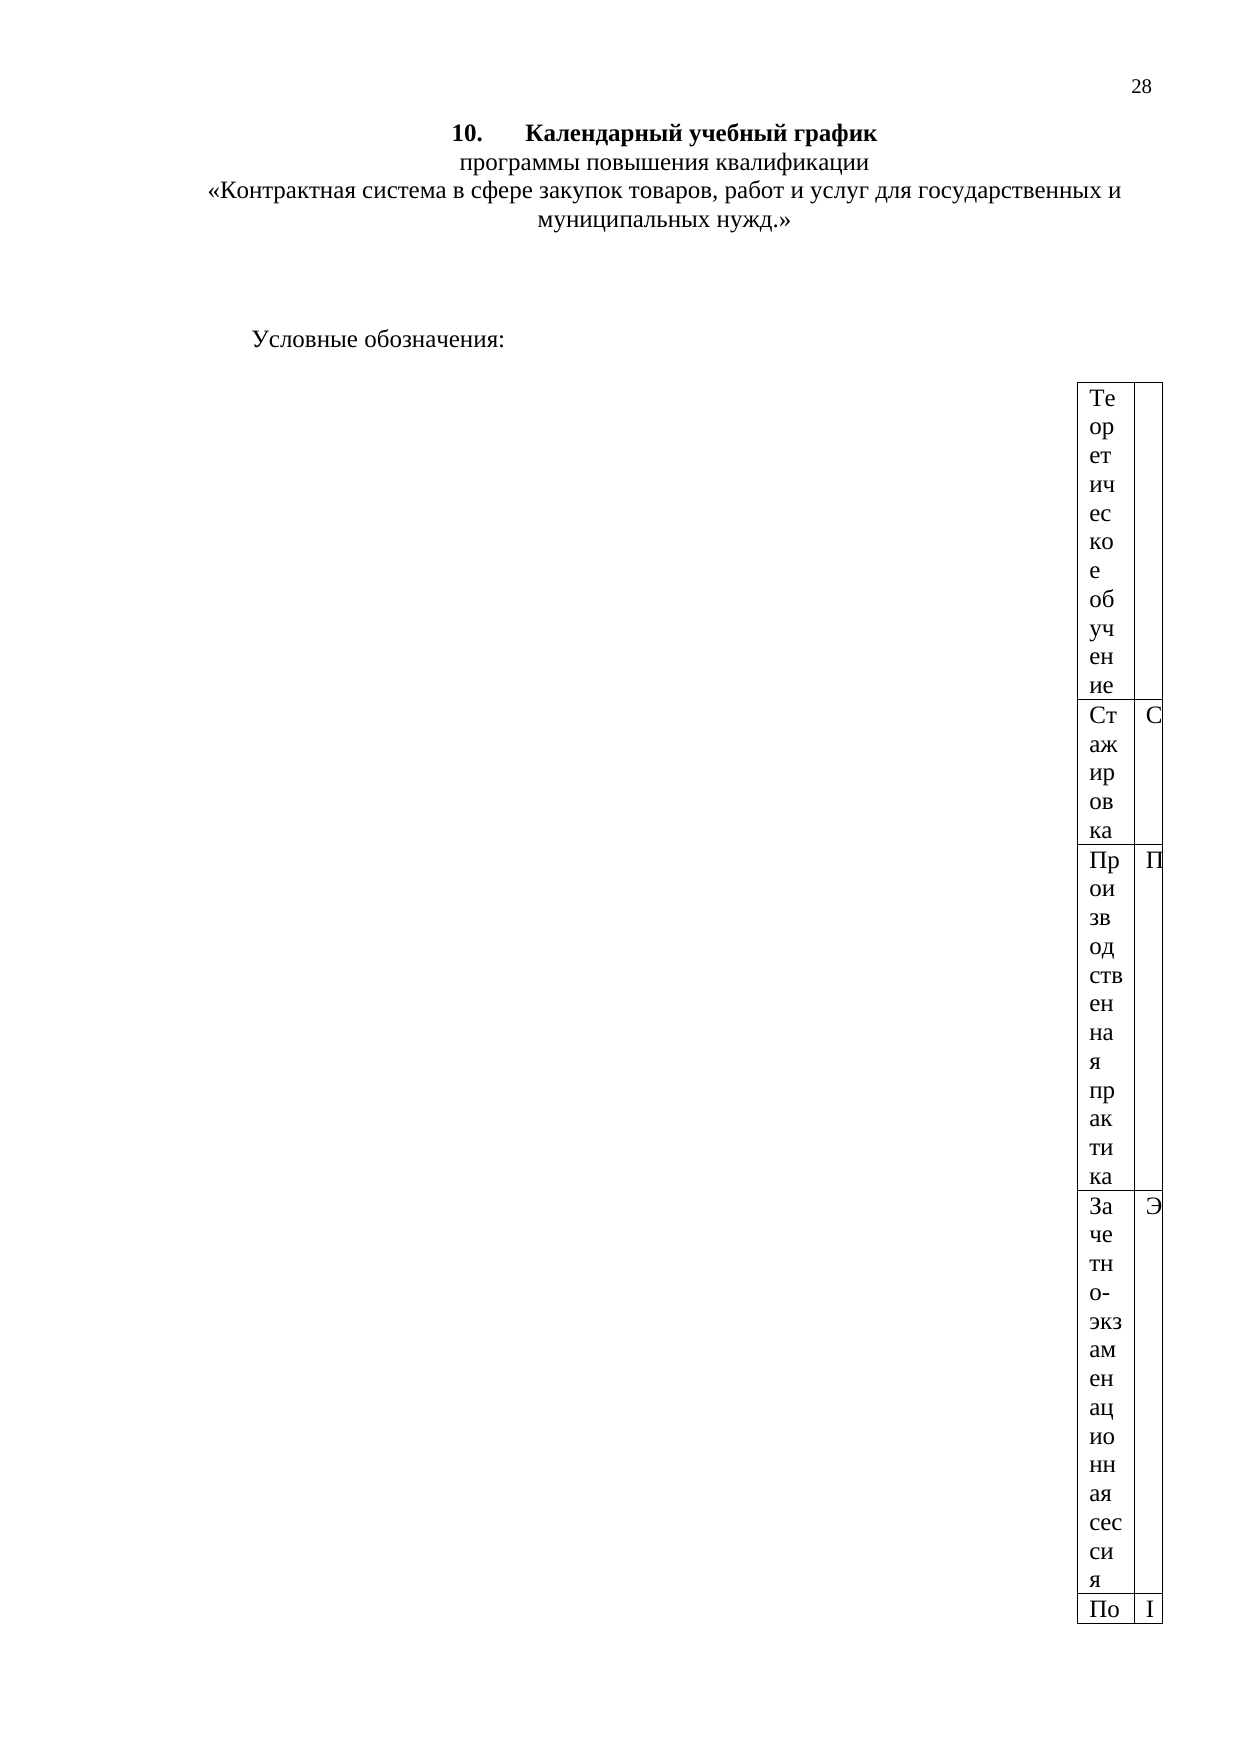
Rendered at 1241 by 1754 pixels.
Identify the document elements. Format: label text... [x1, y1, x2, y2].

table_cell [1078, 1594, 1134, 1623]
table_cell II [1135, 1594, 1162, 1623]
table_cell С [1135, 700, 1162, 844]
text программы повышения квалификации [177, 147, 1152, 176]
table_cell Э [1135, 1191, 1162, 1593]
table_cell Зачетно-экзаменационная сессия [1078, 1191, 1134, 1593]
text «Контрактная система в сфере закупок товаров, работ и услуг для государственных и муниципальных нужд.» [177, 176, 1152, 233]
table_cell Стажировка [1078, 700, 1134, 844]
table_header [1135, 383, 1162, 699]
table_cell Производственная практика [1078, 845, 1134, 1190]
list Календарный учебный график [177, 118, 1152, 147]
text Условные обозначения: [177, 291, 1152, 353]
table_cell П [1135, 845, 1162, 1190]
table_header Теоретическое обучение [1078, 383, 1134, 699]
